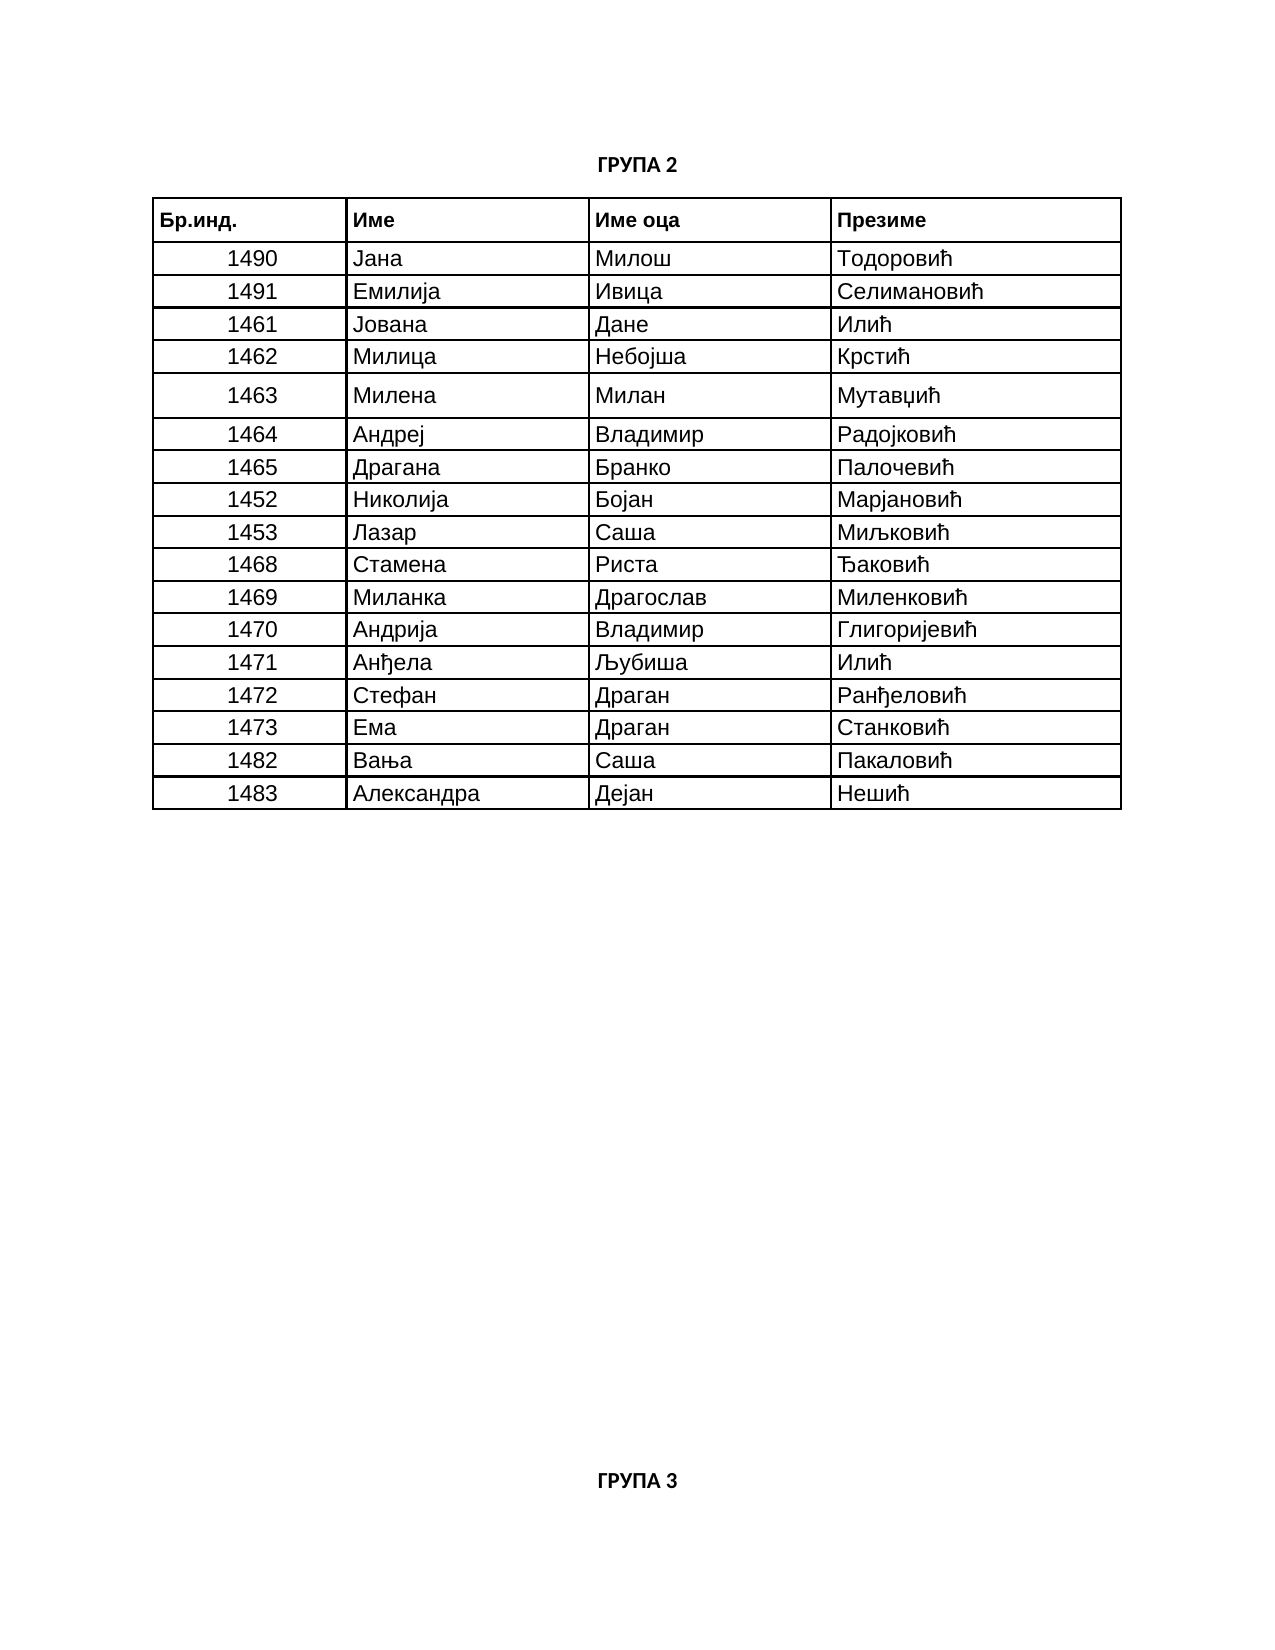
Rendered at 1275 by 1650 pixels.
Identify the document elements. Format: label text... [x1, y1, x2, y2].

table_cell Саша [590, 517, 830, 547]
table_cell Драгана [348, 451, 588, 482]
table_cell 1461 [154, 309, 345, 339]
table_cell Палочевић [832, 451, 1120, 482]
table_cell Риста [590, 549, 830, 580]
table_cell Небојша [590, 341, 830, 372]
table_cell Николија [348, 484, 588, 514]
table_cell Александра [348, 778, 588, 808]
table_cell Стефан [348, 680, 588, 710]
table_cell Анђела [348, 647, 588, 677]
table_cell Милена [348, 374, 588, 417]
table_cell Бојан [590, 484, 830, 514]
table_cell Илић [832, 309, 1120, 339]
table_cell 1470 [154, 614, 345, 645]
table_cell 1452 [154, 484, 345, 514]
table_cell 1464 [154, 419, 345, 449]
table_cell Емилија [348, 276, 588, 306]
table_cell Миљковић [832, 517, 1120, 547]
table_cell Ема [348, 712, 588, 743]
table_cell Дејан [590, 778, 830, 808]
table_cell Станковић [832, 712, 1120, 743]
table_cell Илић [832, 647, 1120, 677]
table_cell Драган [590, 680, 830, 710]
table_cell Милан [590, 374, 830, 417]
table_header Бр.инд. [154, 199, 345, 241]
table_header Име [348, 199, 588, 241]
table_cell Милош [590, 243, 830, 274]
table_cell Бранко [590, 451, 830, 482]
table_cell 1465 [154, 451, 345, 482]
table_cell Андреј [348, 419, 588, 449]
table_cell Драган [590, 712, 830, 743]
table_cell Милица [348, 341, 588, 372]
table_cell 1468 [154, 549, 345, 580]
table_cell 1462 [154, 341, 345, 372]
table_cell Јана [348, 243, 588, 274]
table_cell Селимановић [832, 276, 1120, 306]
table_cell Марјановић [832, 484, 1120, 514]
table_cell 1490 [154, 243, 345, 274]
table_cell 1491 [154, 276, 345, 306]
table_cell Миленковић [832, 582, 1120, 612]
table_cell 1482 [154, 745, 345, 775]
table_cell Ранђеловић [832, 680, 1120, 710]
table_cell Миланка [348, 582, 588, 612]
table_cell 1471 [154, 647, 345, 677]
table_header Име оца [590, 199, 830, 241]
table_cell 1469 [154, 582, 345, 612]
table_cell 1453 [154, 517, 345, 547]
table_cell Драгослав [590, 582, 830, 612]
table_cell Дане [590, 309, 830, 339]
table_cell Љубиша [590, 647, 830, 677]
table_cell Андрија [348, 614, 588, 645]
table_cell Нешић [832, 778, 1120, 808]
table_cell Глигоријевић [832, 614, 1120, 645]
text ГРУПА 3 [150, 1466, 1125, 1494]
table_cell Јована [348, 309, 588, 339]
table_cell Тодоровић [832, 243, 1120, 274]
table_cell 1473 [154, 712, 345, 743]
table_cell 1472 [154, 680, 345, 710]
table_cell Мутавџић [832, 374, 1120, 417]
table_cell Вања [348, 745, 588, 775]
text ГРУПА 2 [150, 150, 1125, 178]
table_cell Ђаковић [832, 549, 1120, 580]
table_cell Крстић [832, 341, 1120, 372]
table_cell Владимир [590, 614, 830, 645]
table_cell Лазар [348, 517, 588, 547]
table_cell Саша [590, 745, 830, 775]
table_cell 1483 [154, 778, 345, 808]
table_cell Владимир [590, 419, 830, 449]
table_cell Радојковић [832, 419, 1120, 449]
table_cell 1463 [154, 374, 345, 417]
table_cell Пакаловић [832, 745, 1120, 775]
table_header Презиме [832, 199, 1120, 241]
table_cell Ивица [590, 276, 830, 306]
table_cell Стамена [348, 549, 588, 580]
